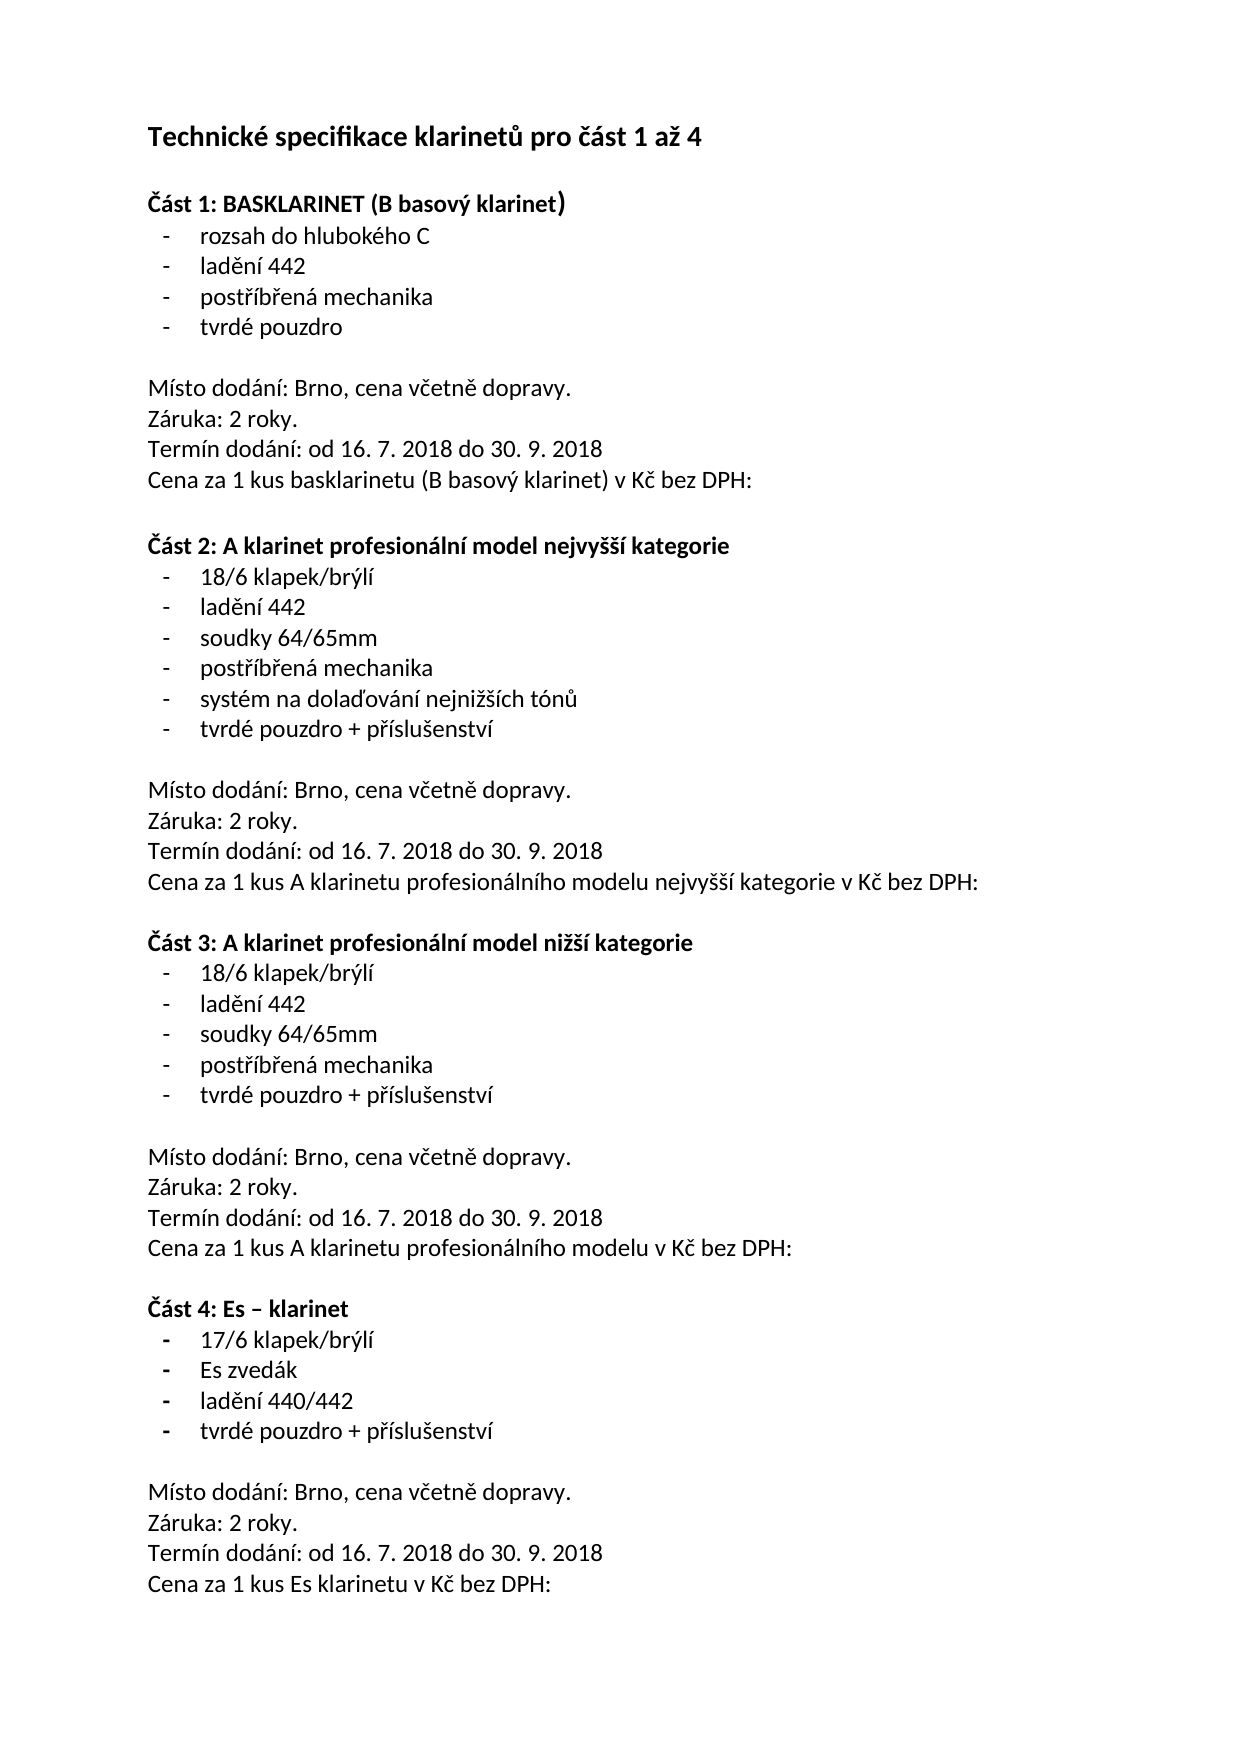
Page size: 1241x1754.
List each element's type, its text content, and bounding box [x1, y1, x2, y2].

text Záruka: 2 roky. [148, 1171, 1092, 1202]
list ladění 442 [162, 988, 1092, 1018]
text Místo dodání: Brno, cena včetně dopravy. [148, 372, 1092, 403]
text Termín dodání: od 16. 7. 2018 do 30. 9. 2018 [148, 1202, 1092, 1232]
text Cena za 1 kus A klarinetu profesionálního modelu v Kč bez DPH: [148, 1232, 1092, 1263]
list postříbřená mechanika [162, 1049, 1092, 1079]
text Záruka: 2 roky. [148, 805, 1092, 835]
list rozsah do hlubokého C [162, 220, 1092, 250]
text Část 3: A klarinet profesionální model nižší kategorie [148, 927, 1092, 957]
list postříbřená mechanika [162, 281, 1092, 311]
text Část 4: Es – klarinet [148, 1293, 1092, 1324]
text Záruka: 2 roky. [148, 1507, 1092, 1537]
list soudky 64/65mm [162, 622, 1092, 652]
text Termín dodání: od 16. 7. 2018 do 30. 9. 2018 [148, 433, 1092, 464]
text Místo dodání: Brno, cena včetně dopravy. [148, 1476, 1092, 1507]
text Místo dodání: Brno, cena včetně dopravy. [148, 1141, 1092, 1171]
list ladění 442 [162, 250, 1092, 281]
text Část 1: BASKLARINET (B basový klarinet) [148, 184, 1092, 220]
list tvrdé pouzdro [162, 311, 1092, 342]
list systém na dolaďování nejnižších tónů [162, 683, 1092, 713]
text Termín dodání: od 16. 7. 2018 do 30. 9. 2018 [148, 1537, 1092, 1568]
list ladění 442 [162, 591, 1092, 622]
list tvrdé pouzdro + příslušenství [162, 1415, 1092, 1446]
text Termín dodání: od 16. 7. 2018 do 30. 9. 2018 [148, 835, 1092, 866]
list tvrdé pouzdro + příslušenství [162, 1079, 1092, 1110]
text Část 2: A klarinet profesionální model nejvyšší kategorie [148, 530, 1092, 561]
list tvrdé pouzdro + příslušenství [162, 713, 1092, 744]
text Cena za 1 kus A klarinetu profesionálního modelu nejvyšší kategorie v Kč bez DPH: [148, 866, 1092, 896]
text Cena za 1 kus basklarinetu (B basový klarinet) v Kč bez DPH: [148, 464, 1092, 494]
text Místo dodání: Brno, cena včetně dopravy. [148, 774, 1092, 805]
text Cena za 1 kus Es klarinetu v Kč bez DPH: [148, 1568, 1092, 1598]
list ladění 440/442 [162, 1385, 1092, 1415]
list soudky 64/65mm [162, 1018, 1092, 1049]
text Technické specifikace klarinetů pro část 1 až 4 [148, 118, 1092, 154]
list 18/6 klapek/brýlí [162, 957, 1092, 988]
list 18/6 klapek/brýlí [162, 561, 1092, 591]
text Záruka: 2 roky. [148, 403, 1092, 433]
list Es zvedák [162, 1354, 1092, 1385]
list 17/6 klapek/brýlí [162, 1324, 1092, 1354]
list postříbřená mechanika [162, 652, 1092, 683]
